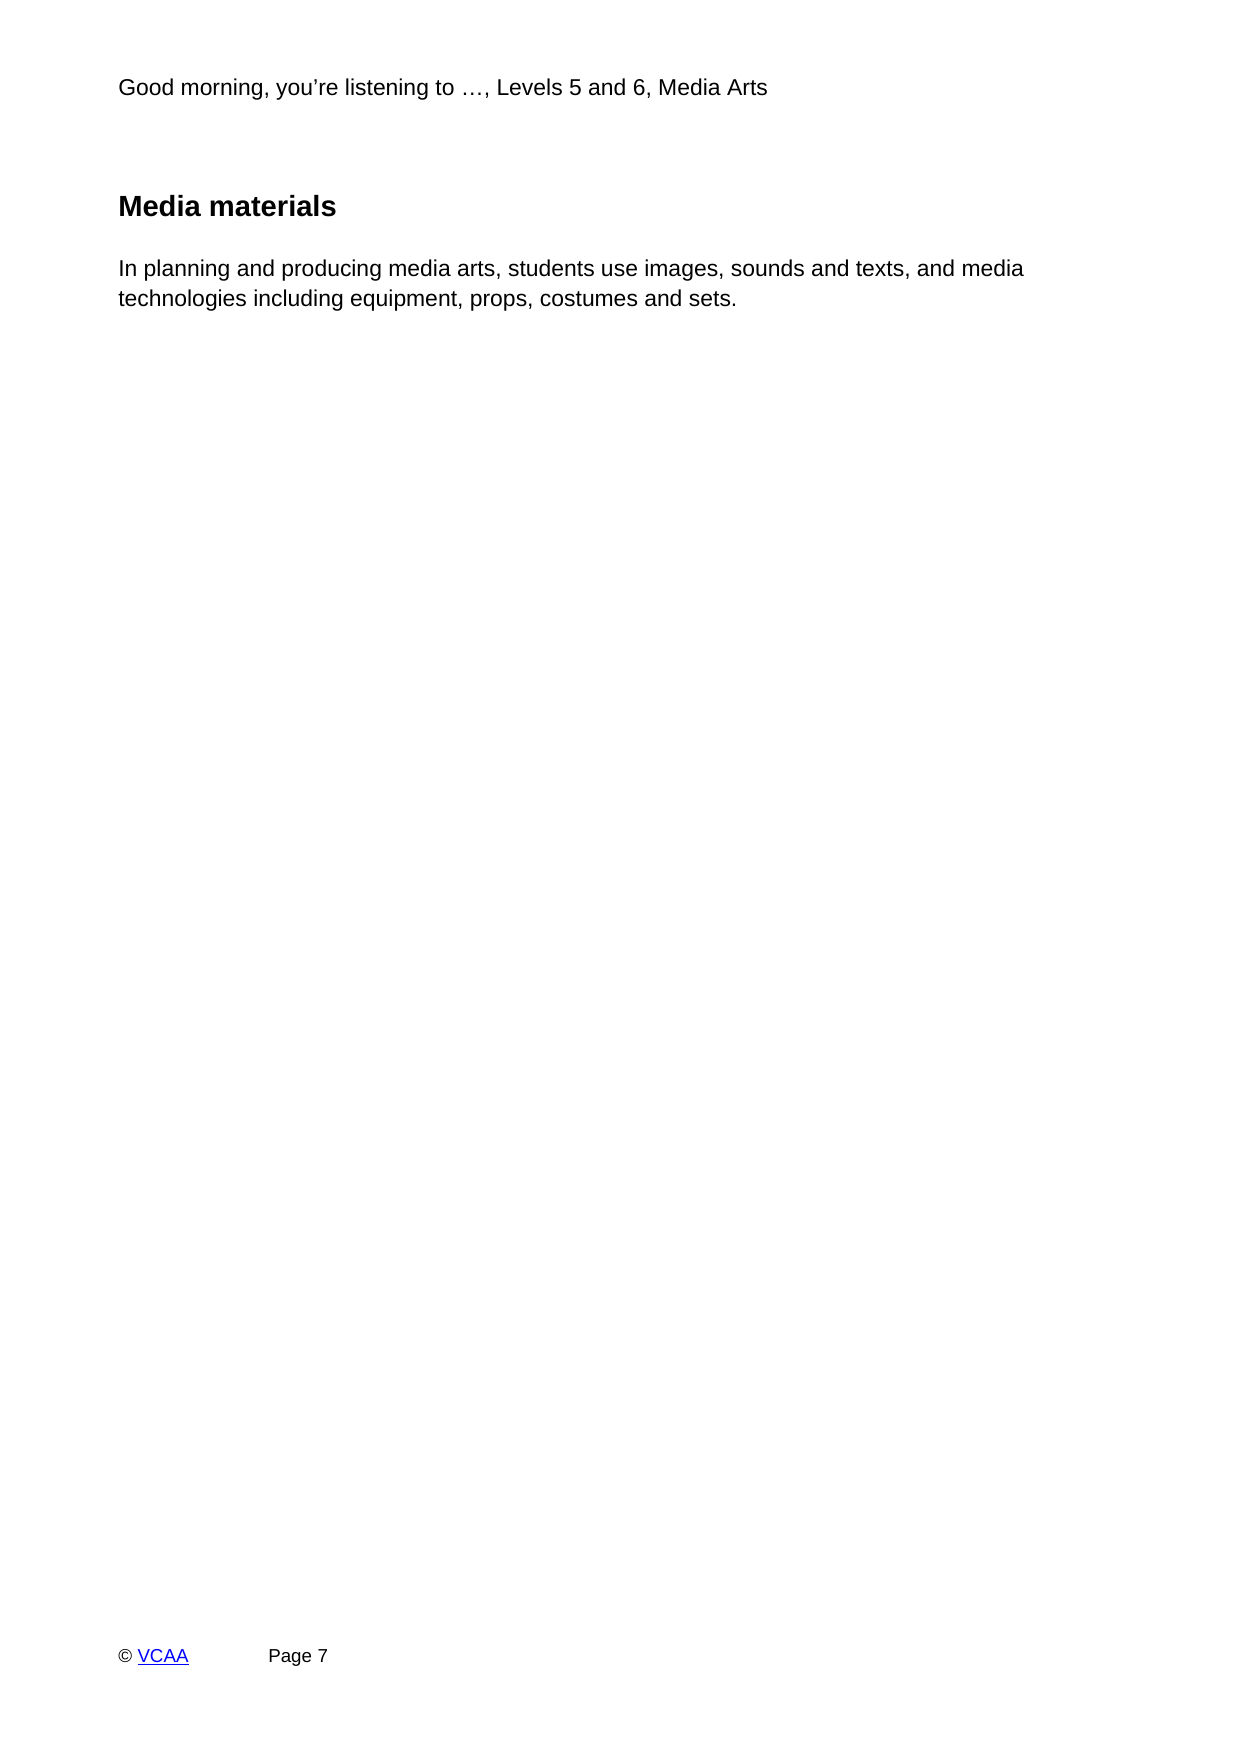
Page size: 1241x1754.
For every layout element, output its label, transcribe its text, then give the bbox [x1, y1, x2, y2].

text In planning and producing media arts, students use images, sounds and texts, and media technologies including equipment, props, costumes and sets. [118, 253, 1122, 312]
subtitle Media materials [118, 187, 1122, 224]
